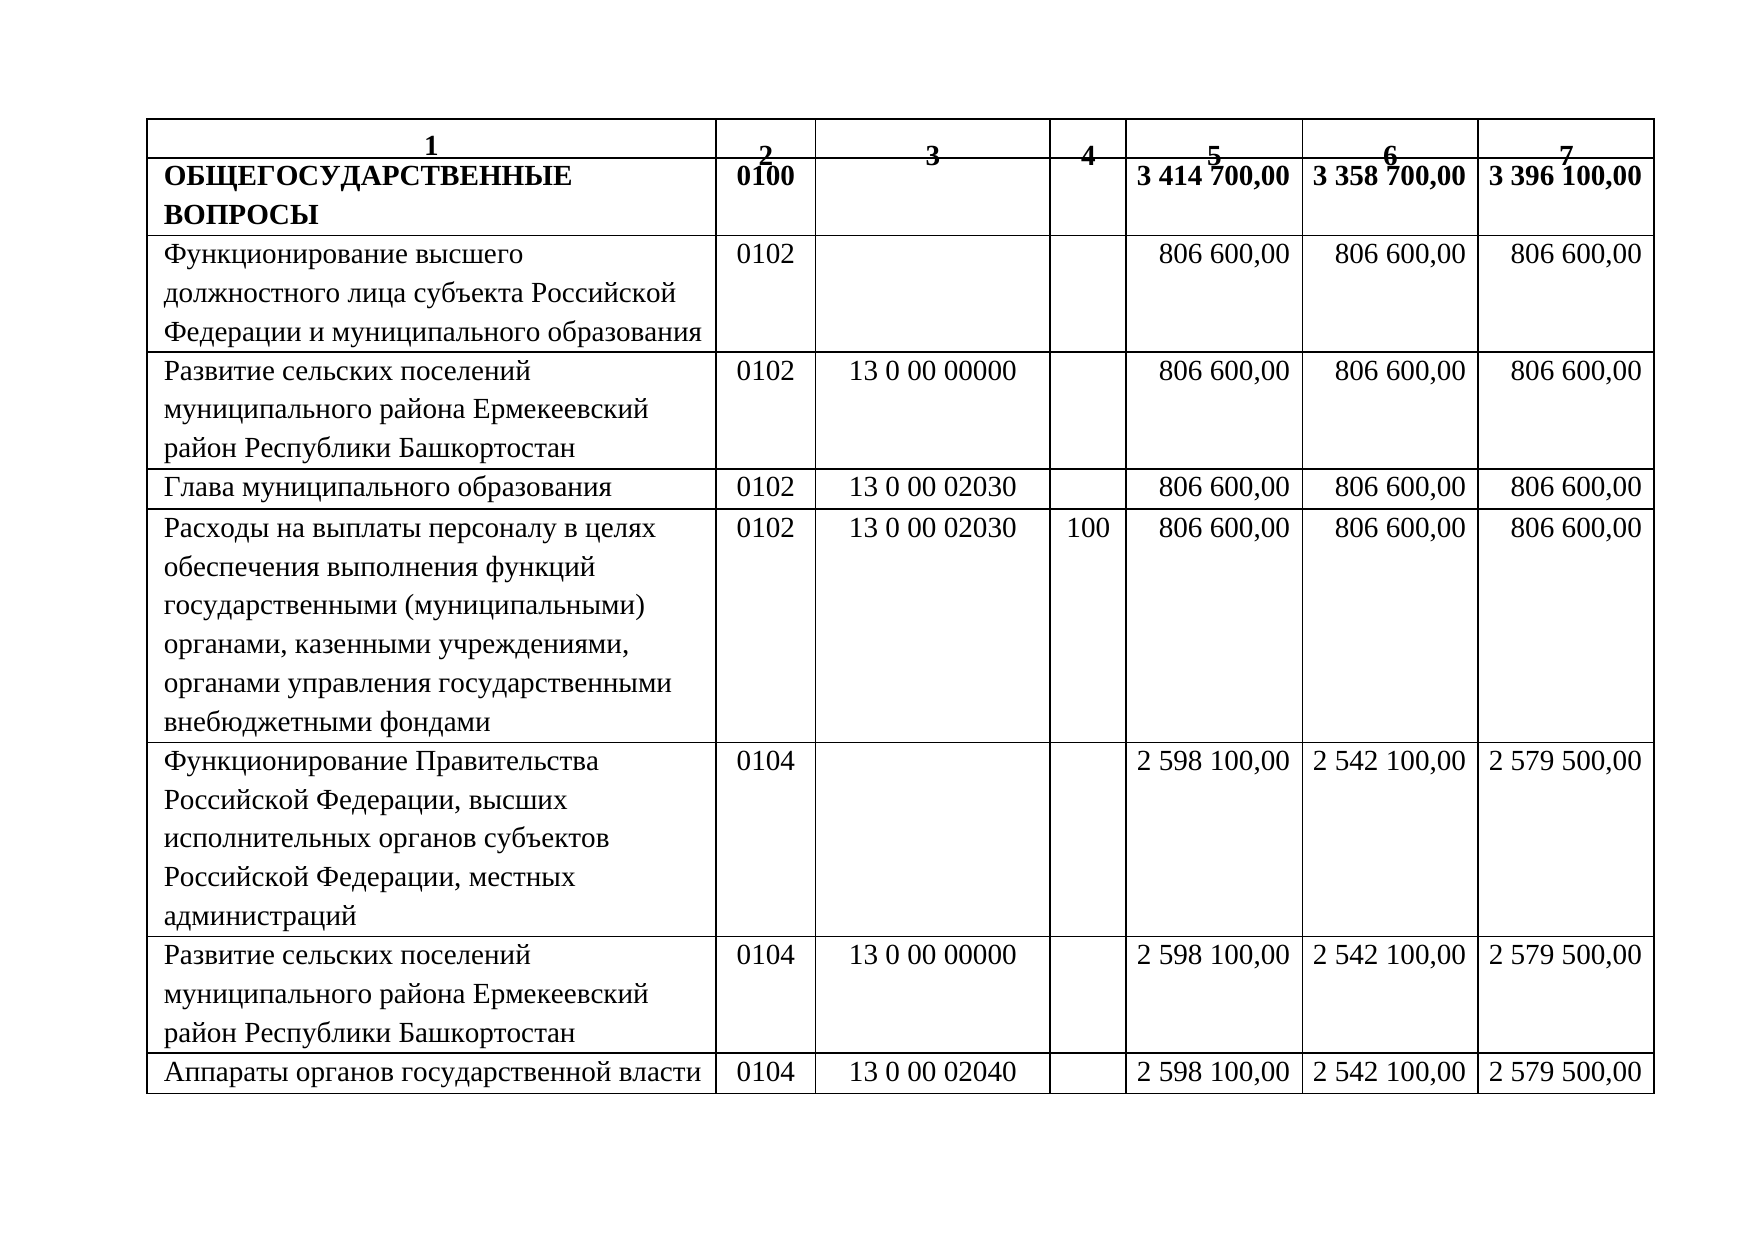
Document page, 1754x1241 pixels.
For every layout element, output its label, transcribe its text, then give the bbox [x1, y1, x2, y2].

table_cell 806 600,00 [1127, 236, 1302, 351]
table_header [717, 120, 815, 157]
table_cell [148, 1054, 715, 1093]
table_cell 806 600,00 [1127, 510, 1302, 741]
table_cell Функционирование Правительства Российской Федерации, высших исполнительных органов субъектов Российской Федерации, местных администраций [148, 743, 715, 936]
table_header [148, 120, 715, 157]
table_cell 2 542 100,00 [1303, 743, 1477, 936]
table_cell 0102 [717, 236, 815, 351]
table_cell 3 396 100,00 [1479, 159, 1653, 235]
table_cell 2 579 500,00 [1479, 937, 1653, 1052]
table_cell [1051, 353, 1125, 468]
table_cell 806 600,00 [1479, 510, 1653, 741]
table_cell 806 600,00 [1127, 353, 1302, 468]
table_cell 13 0 00 02040 [816, 1054, 1049, 1093]
table_cell 13 0 00 00000 [816, 353, 1049, 468]
table_cell 13 0 00 00000 [816, 937, 1049, 1052]
table_cell 806 600,00 [1127, 470, 1302, 508]
table_cell [1051, 470, 1125, 508]
table_cell 2 598 100,00 [1127, 743, 1302, 936]
table_cell [1051, 1054, 1125, 1093]
table_cell 0102 [717, 470, 815, 508]
table_cell 2 598 100,00 [1127, 937, 1302, 1052]
table_cell 806 600,00 [1303, 470, 1477, 508]
table_cell 2 579 500,00 [1479, 743, 1653, 936]
table_cell 3 414 700,00 [1127, 159, 1302, 235]
table_cell [1051, 236, 1125, 351]
table_header [816, 120, 1049, 157]
table_cell 0100 [717, 159, 815, 235]
table_cell 0102 [717, 510, 815, 741]
table_cell Глава муниципального образования [148, 470, 715, 508]
table_cell 806 600,00 [1479, 353, 1653, 468]
table_cell [816, 743, 1049, 936]
table_header [1051, 120, 1125, 157]
table_header [1303, 120, 1477, 157]
table_cell 0104 [717, 1054, 815, 1093]
table_cell 13 0 00 02030 [816, 470, 1049, 508]
table_cell 2 598 100,00 [1127, 1054, 1302, 1093]
table_cell 0104 [717, 937, 815, 1052]
table_cell 0102 [717, 353, 815, 468]
table_cell 806 600,00 [1303, 236, 1477, 351]
table_cell [1051, 159, 1125, 235]
table_cell 3 358 700,00 [1303, 159, 1477, 235]
table_header [1127, 120, 1302, 157]
table_cell 2 542 100,00 [1303, 1054, 1477, 1093]
table_cell 806 600,00 [1479, 470, 1653, 508]
table_cell [1051, 937, 1125, 1052]
table_cell Расходы на выплаты персоналу в целях обеспечения выполнения функций государственными (муниципальными) органами, казенными учреждениями, органами управления государственными внебюджетными фондами [148, 510, 715, 741]
table_cell 806 600,00 [1479, 236, 1653, 351]
table_cell Развитие сельских поселений муниципального района Ермекеевский район Республики Башкортостан [148, 937, 715, 1052]
table_cell 806 600,00 [1303, 353, 1477, 468]
table_cell Функционирование высшего должностного лица субъекта Российской Федерации и муниципального образования [148, 236, 715, 351]
table_cell 2 579 500,00 [1479, 1054, 1653, 1093]
table_cell [1051, 743, 1125, 936]
table_cell [816, 236, 1049, 351]
table_cell ОБЩЕГОСУДАРСТВЕННЫЕ ВОПРОСЫ [148, 159, 715, 235]
table_cell 2 542 100,00 [1303, 937, 1477, 1052]
table_cell [816, 159, 1049, 235]
table_cell 100 [1051, 510, 1125, 741]
table_header [1479, 120, 1653, 157]
table_cell 806 600,00 [1303, 510, 1477, 741]
table_cell 13 0 00 02030 [816, 510, 1049, 741]
table_cell 0104 [717, 743, 815, 936]
table_cell Развитие сельских поселений муниципального района Ермекеевский район Республики Башкортостан [148, 353, 715, 468]
